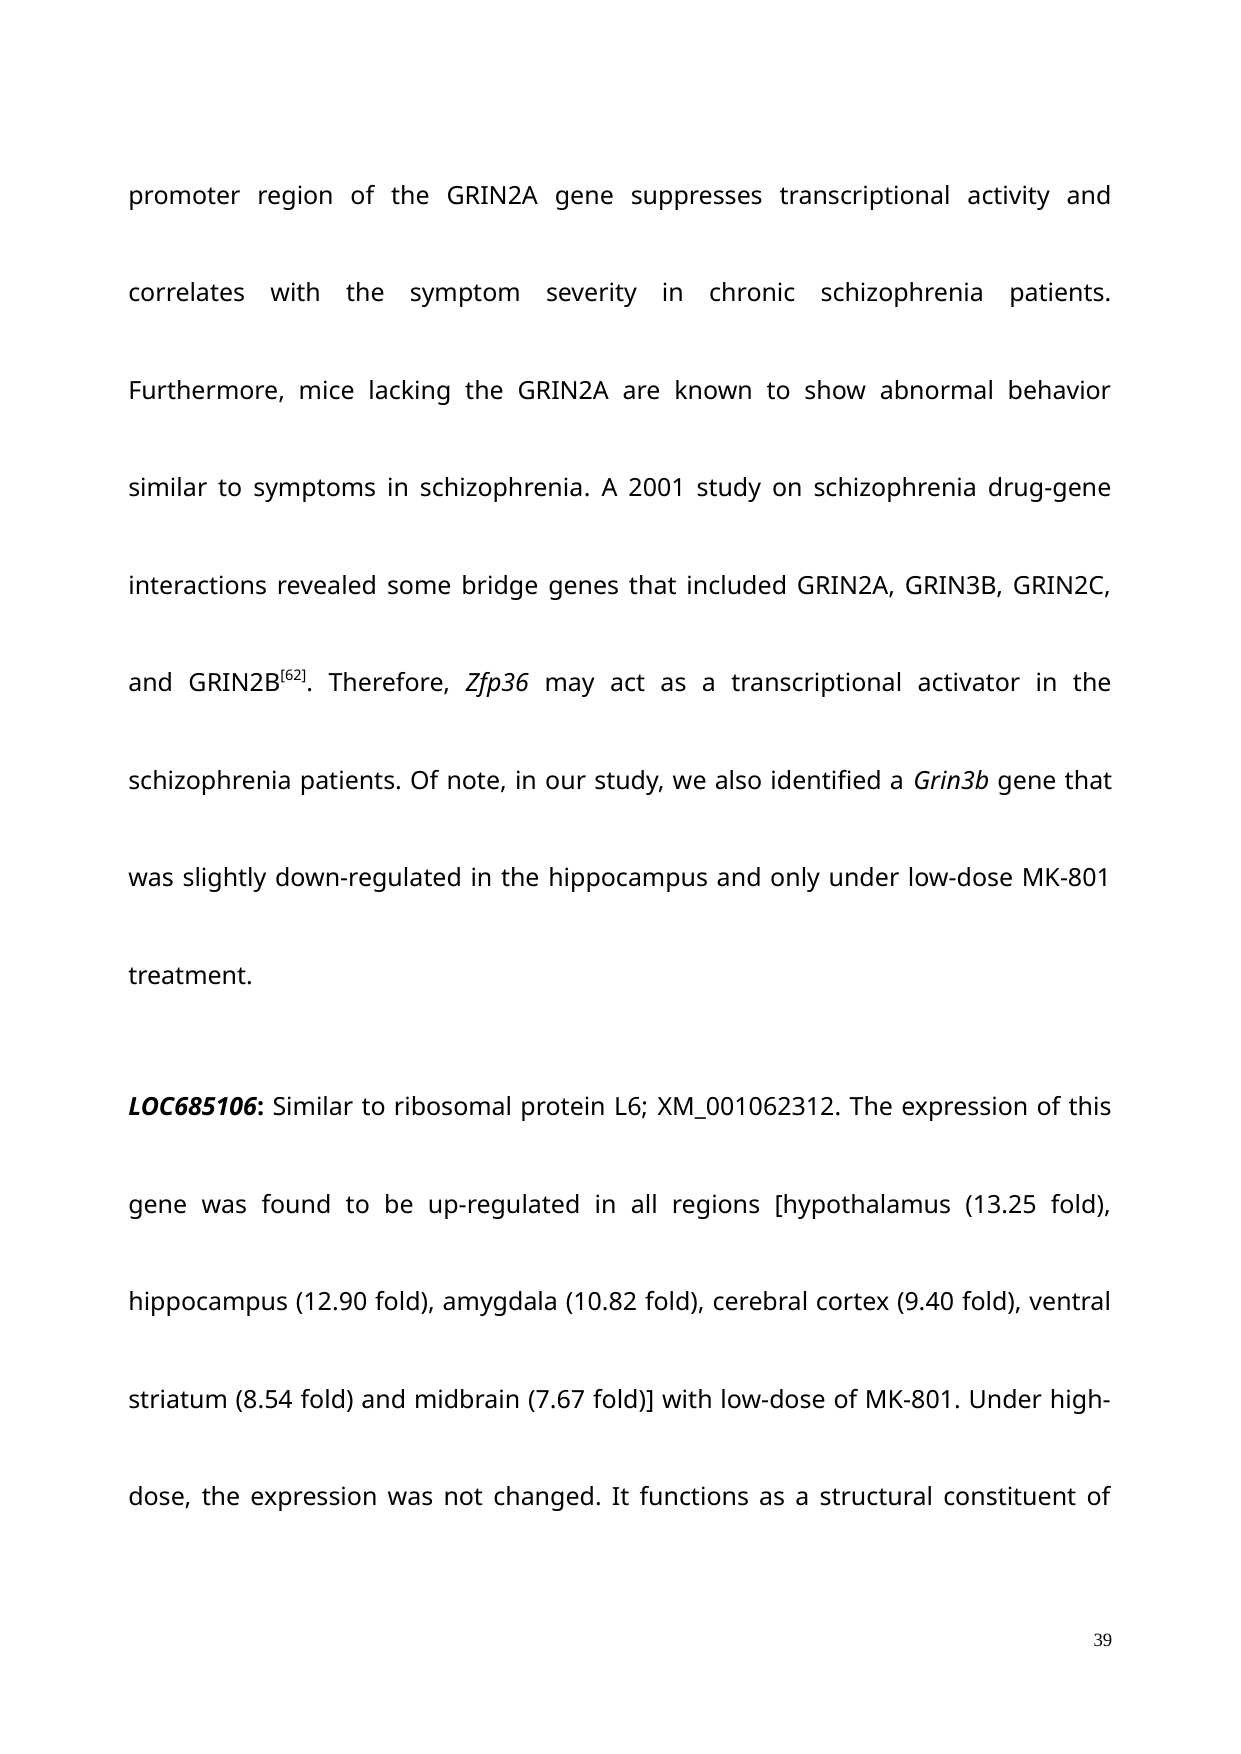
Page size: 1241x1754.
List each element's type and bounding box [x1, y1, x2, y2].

text [128, 162, 1112, 1007]
text [128, 1073, 1112, 1528]
